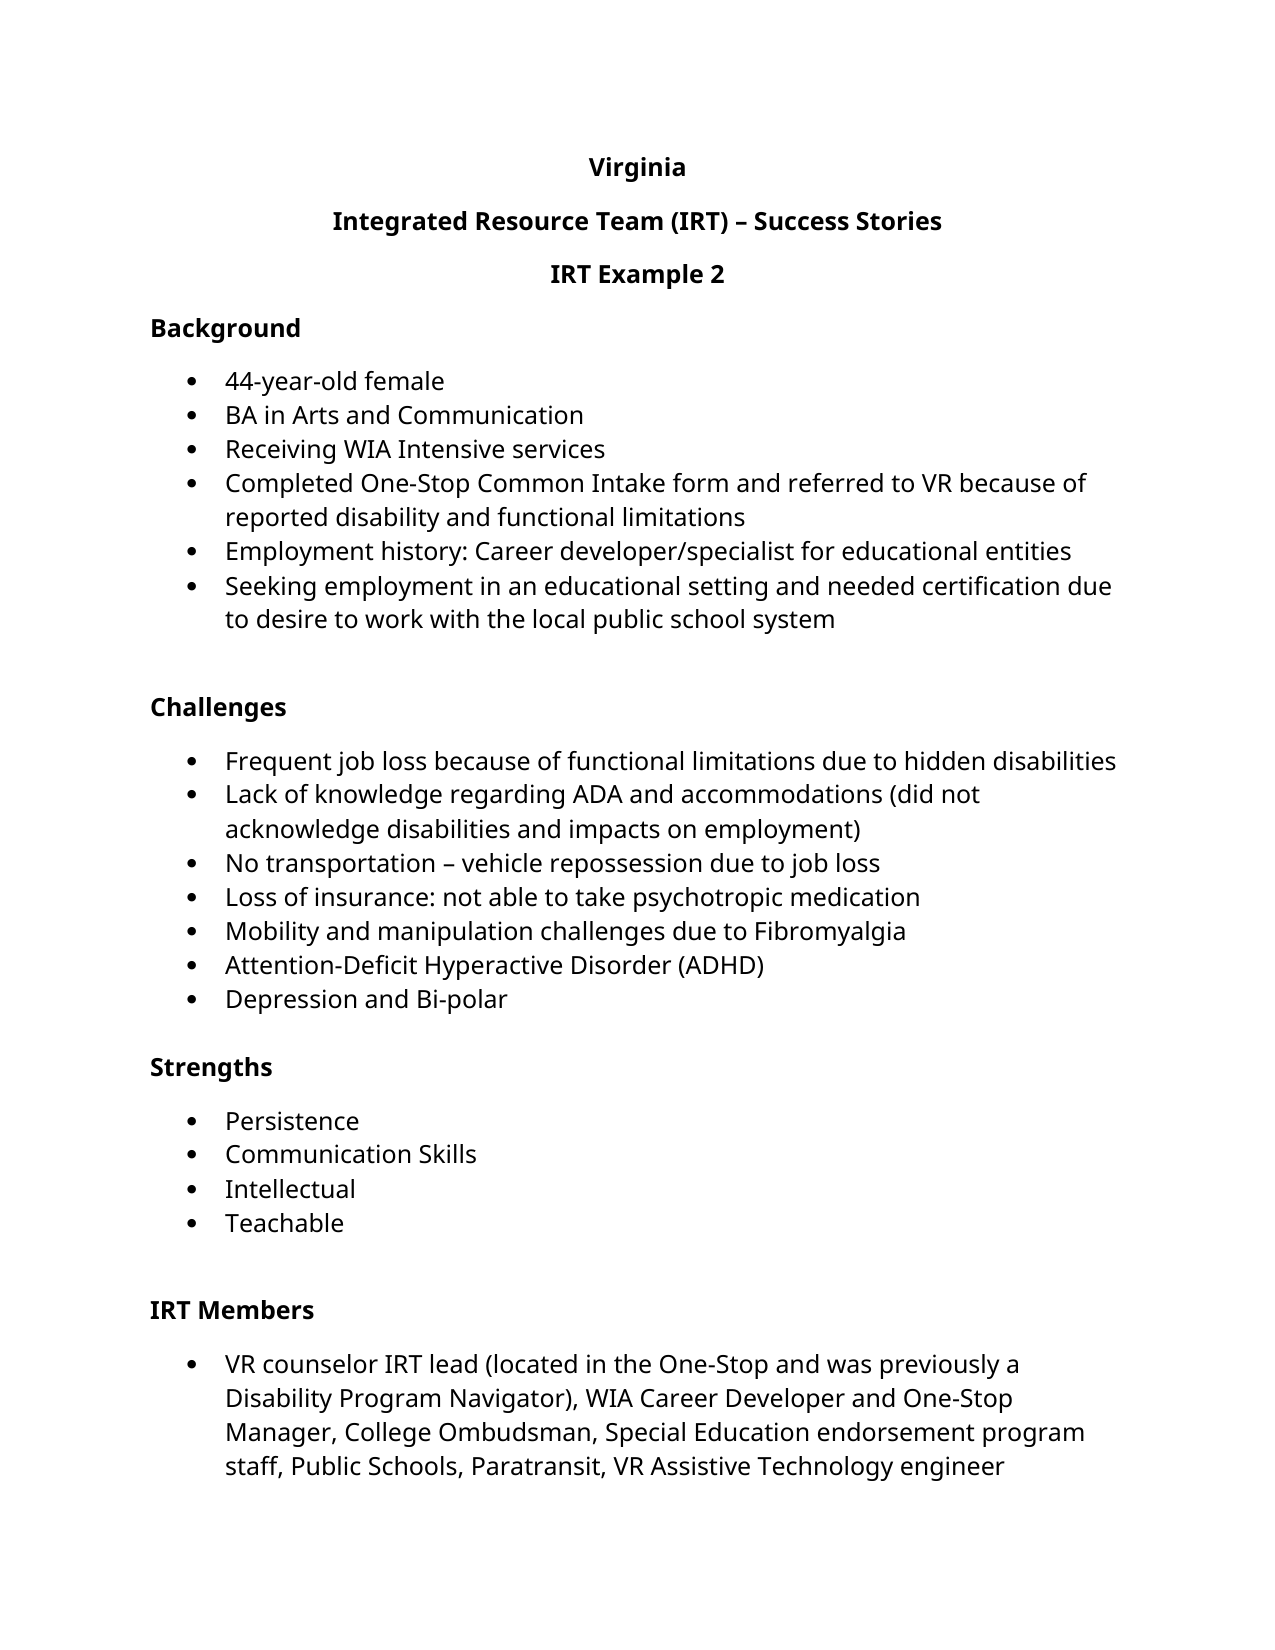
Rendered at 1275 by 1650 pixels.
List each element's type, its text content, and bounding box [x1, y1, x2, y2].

list Employment history: Career developer/specialist for educational entities [187, 534, 1125, 568]
list Teachable [187, 1205, 1125, 1239]
list 44-year-old female [187, 364, 1125, 398]
list Intellectual [187, 1171, 1125, 1205]
list Mobility and manipulation challenges due to Fibromyalgia [187, 913, 1125, 947]
text Strengths [150, 1050, 1125, 1084]
list Attention-Deficit Hyperactive Disorder (ADHD) [187, 947, 1125, 982]
list Lack of knowledge regarding ADA and accommodations (did not acknowledge disabilities and impacts on employment) [187, 777, 1125, 845]
text Integrated Resource Team (IRT) – Success Stories [150, 203, 1125, 237]
list Frequent job loss because of functional limitations due to hidden disabilities [187, 743, 1125, 777]
list VR counselor IRT lead (located in the One-Stop and was previously a Disability Program Navigator), WIA Career Developer and One-Stop Manager, College Ombudsman, Special Education endorsement program staff, Public Schools, Paratransit, VR Assistive Technology engineer [187, 1346, 1125, 1482]
list BA in Arts and Communication [187, 398, 1125, 432]
list Persistence [187, 1103, 1125, 1137]
list Completed One-Stop Common Intake form and referred to VR because of reported disability and functional limitations [187, 466, 1125, 534]
text Challenges [150, 690, 1125, 724]
list Loss of insurance: not able to take psychotropic medication [187, 879, 1125, 913]
list Seeking employment in an educational setting and needed certification due to desire to work with the local public school system [187, 568, 1125, 636]
text Background [150, 310, 1125, 344]
text IRT Members [150, 1293, 1125, 1327]
text Virginia [150, 150, 1125, 184]
text IRT Example 2 [150, 257, 1125, 291]
list No transportation – vehicle repossession due to job loss [187, 845, 1125, 879]
list Receiving WIA Intensive services [187, 432, 1125, 466]
list Depression and Bi-polar [187, 982, 1125, 1016]
list Communication Skills [187, 1137, 1125, 1171]
